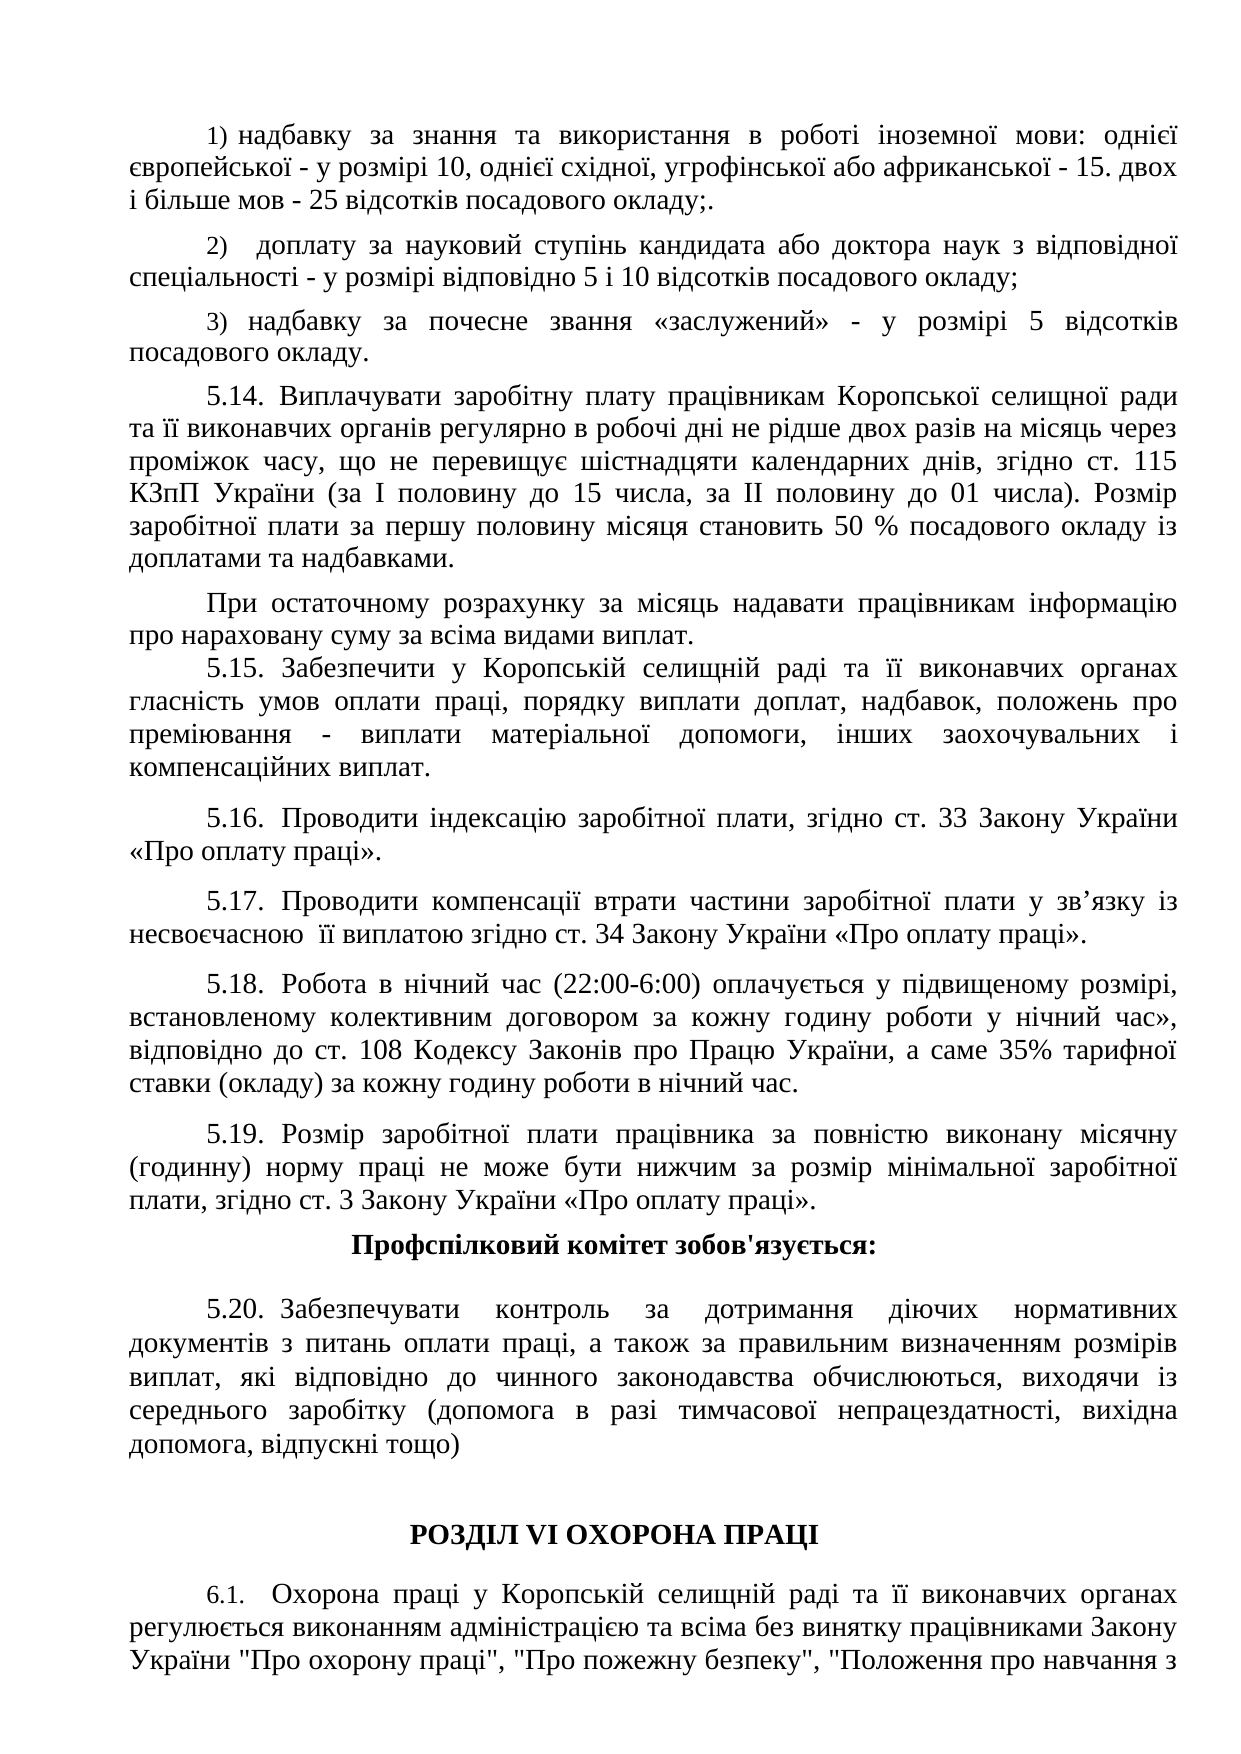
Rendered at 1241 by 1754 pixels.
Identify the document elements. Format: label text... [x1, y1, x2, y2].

list Проводити компенсації втрати частини заробітної плати у зв’язку із несвоєчасною її виплатою згідно ст. 34 Закону України «Про оплату праці». [129, 884, 1179, 950]
list доплату за науковий ступінь кандидата або доктора наук з відповідної спеціальності - у розмірі відповідно 5 і 10 відсотків посадового окладу; [129, 229, 1179, 293]
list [129, 1577, 1179, 1676]
list Виплачувати заробітну плату працівникам Коропської селищної ради та її виконавчих органів регулярно в робочі дні не рідше двох разів на місяць через проміжок часу, що не перевищує шістнадцяти календарних днів, згідно ст. 115 КЗпП України (за І половину до 15 числа, за II половину до 01 числа). Розмір заробітної плати за першу половину місяця становить 50 % посадового окладу із доплатами та надбавками. [129, 379, 1179, 574]
text РОЗДІЛ VI ОХОРОНА ПРАЦІ [127, 1518, 1102, 1552]
list Робота в нічний час (22:00-6:00) оплачується у підвищеному розмірі, встановленому колективним договором за кожну годину роботи у нічний час», відповідно до ст. 108 Кодексу Законів про Працю України, а саме 35% тарифної ставки (окладу) за кожну годину роботи в нічний час. [129, 967, 1179, 1099]
list надбавку за знання та використання в роботі іноземної мови: однієї європейської - у розмірі 10, однієї східної, угрофінської або африканської - 15. двох і більше мов - 25 відсотків посадового окладу;. [129, 118, 1179, 216]
list Забезпечувати контроль за дотримання діючих нормативних документів з питань оплати праці, а також за правильним визначенням розмірів виплат, які відповідно до чинного законодавства обчислюються, виходячи із середнього заробітку (допомога в разі тимчасової непрацездатності, вихідна допомога, відпускні тощо) [129, 1292, 1179, 1460]
text При остаточному розрахунку за місяць надавати працівникам інформацію про нараховану суму за всіма видами виплат. [129, 587, 1179, 651]
list Проводити індексацію заробітної плати, згідно ст. 33 Закону України «Про оплату праці». [129, 801, 1179, 867]
text Профспілковий комітет зобов'язується: [127, 1233, 1102, 1260]
list надбавку за почесне звання «заслужений» - у розмірі 5 відсотків посадового окладу. [129, 306, 1179, 368]
list Розмір заробітної плати працівника за повністю виконану місячну (годинну) норму праці не може бути нижчим за розмір мінімальної заробітної плати, згідно ст. 3 Закону України «Про оплату праці». [129, 1117, 1179, 1216]
list Забезпечити у Коропській селищній раді та її виконавчих органах гласність умов оплати праці, порядку виплати доплат, надбавок, положень про преміювання - виплати матеріальної допомоги, інших заохочувальних і компенсаційних виплат. [129, 651, 1179, 783]
